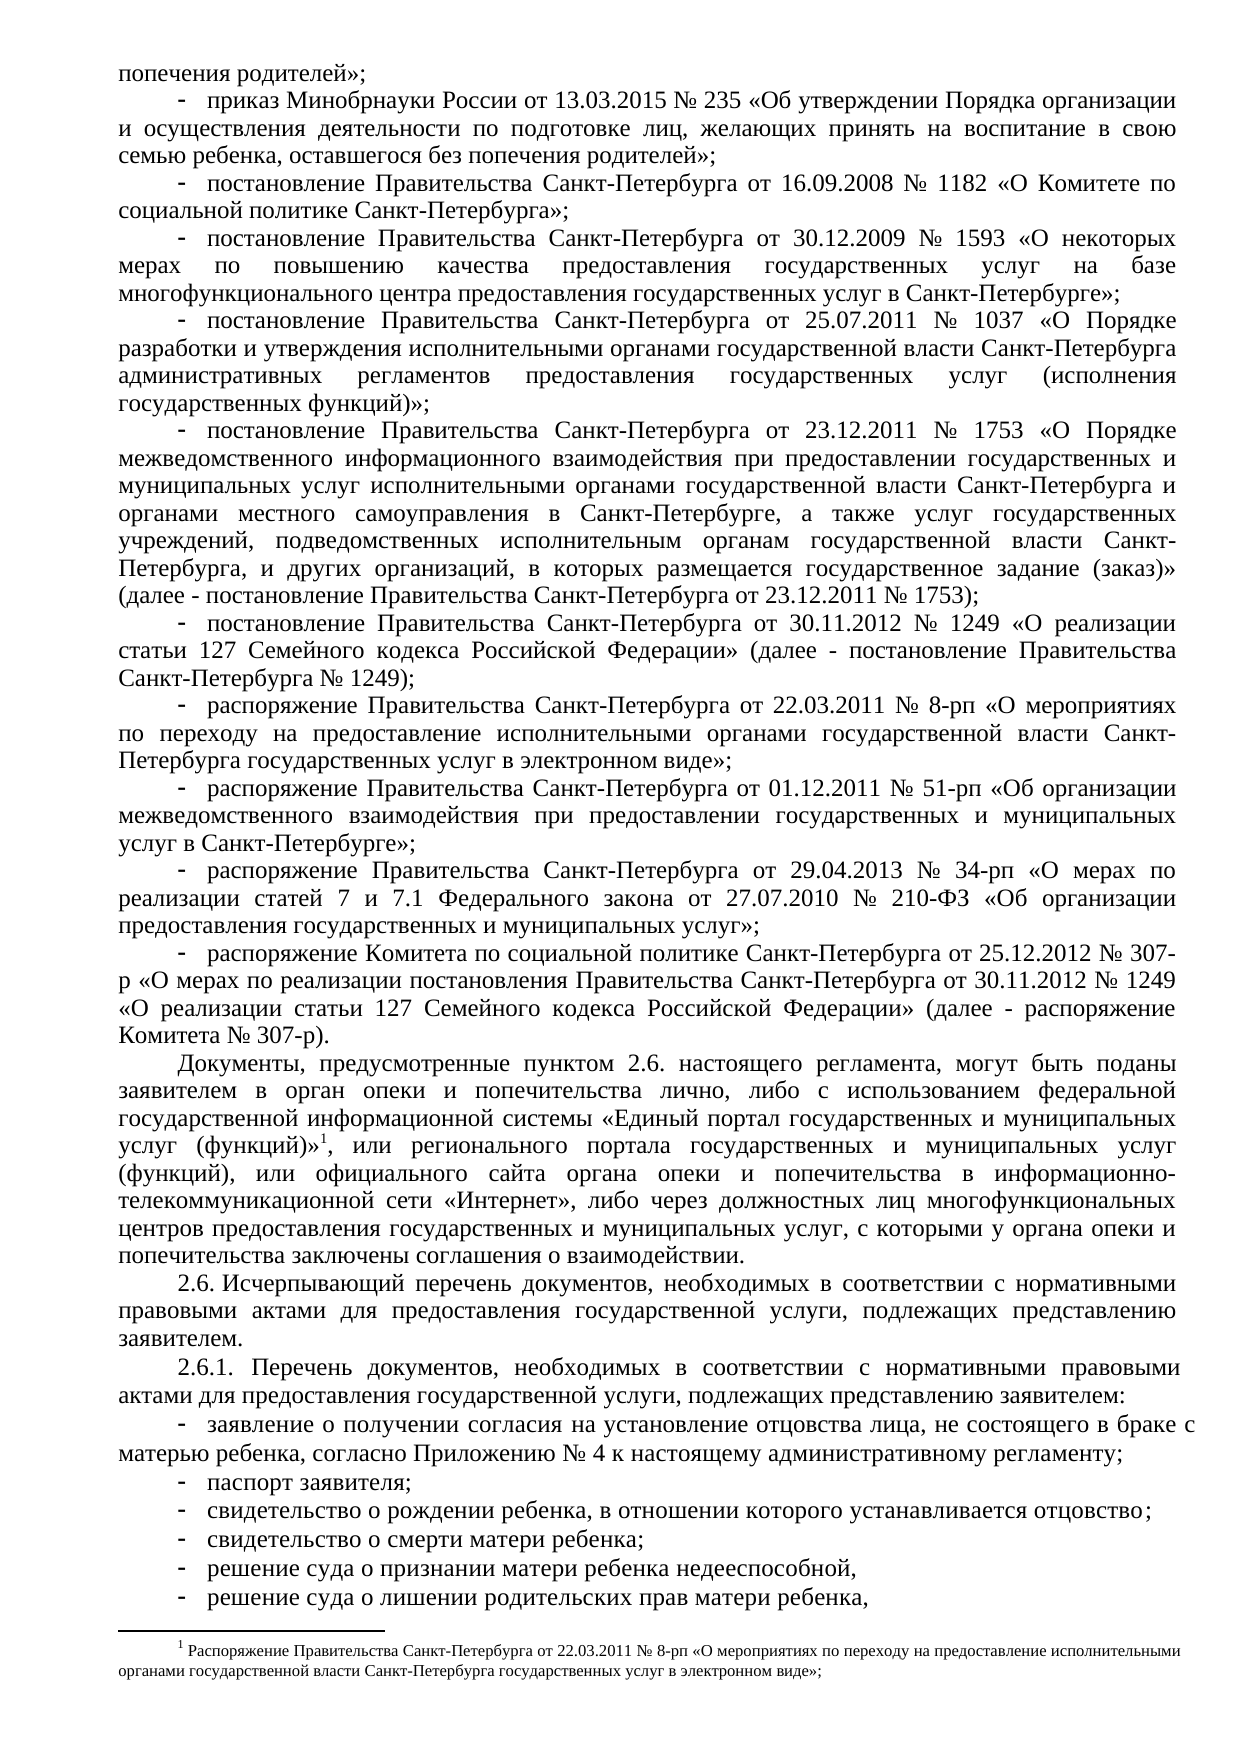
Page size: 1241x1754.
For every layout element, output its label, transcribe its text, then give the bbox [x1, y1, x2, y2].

list паспорт заявителя; [118, 1467, 1196, 1495]
list постановление Правительства Санкт-Петербурга от 25.07.2011 № 1037 «О Порядке разработки и утверждения исполнительными органами государственной власти Санкт-Петербурга административных регламентов предоставления государственных услуг (исполнения государственных функций)»; [118, 307, 1177, 417]
text Документы, предусмотренные пунктом 2.6. настоящего регламента, могут быть поданы заявителем в орган опеки и попечительства лично, либо с использованием федеральной государственной информационной системы «Единый портал государственных и муниципальных услуг (функций)», или регионального портала государственных и муниципальных услуг (функций), или официального сайта органа опеки и попечительства в информационно-телекоммуникационной сети «Интернет», либо через должностных лиц многофункциональных центров предоставления государственных и муниципальных услуг, с которыми у органа опеки и попечительства заключены соглашения о взаимодействии. [118, 1049, 1177, 1269]
list решение суда о лишении родительских прав матери ребенка, [118, 1582, 1196, 1610]
list свидетельство о рождении ребенка, в отношении которого устанавливается отцовство; [118, 1495, 1196, 1524]
list Перечень документов, необходимых в соответствии с нормативными правовыми актами для предоставления государственной услуги, подлежащих представлению заявителем: [118, 1352, 1181, 1409]
list свидетельство о смерти матери ребенка; [118, 1524, 1196, 1553]
list распоряжение Правительства Санкт-Петербурга от 22.03.2011 № 8-рп «О мероприятиях по переходу на предоставление исполнительными органами государственной власти Санкт-Петербурга государственных услуг в электронном виде»; [118, 692, 1177, 774]
list распоряжение Правительства Санкт-Петербурга от 29.04.2013 № 34-рп «О мерах по реализации статей 7 и 7.1 Федерального закона от 27.07.2010 № 210-ФЗ «Об организации предоставления государственных и муниципальных услуг»; [118, 857, 1177, 939]
list постановление Правительства Санкт-Петербурга от 16.09.2008 № 1182 «О Комитете по социальной политике Санкт-Петербурга»; [118, 169, 1177, 224]
list распоряжение Комитета по социальной политике Санкт-Петербурга от 25.12.2012 № 307-р «О мерах по реализации постановления Правительства Санкт-Петербурга от 30.11.2012 № 1249 «О реализации статьи 127 Семейного кодекса Российской Федерации» (далее - распоряжение Комитета № 307-р). [118, 939, 1177, 1049]
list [118, 59, 1177, 87]
list постановление Правительства Санкт-Петербурга от 30.11.2012 № 1249 «О реализации статьи 127 Семейного кодекса Российской Федерации» (далее - постановление Правительства Санкт-Петербурга № 1249); [118, 609, 1177, 692]
list решение суда о признании матери ребенка недееспособной, [118, 1553, 1196, 1582]
list приказ Минобрнауки России от 13.03.2015 № 235 «Об утверждении Порядка организации и осуществления деятельности по подготовке лиц, желающих принять на воспитание в свою семью ребенка, оставшегося без попечения родителей»; [118, 87, 1177, 169]
list заявление о получении согласия на установление отцовства лица, не состоящего в браке с матерью ребенка, согласно Приложению № 4 к настоящему административному регламенту; [118, 1409, 1196, 1467]
list Исчерпывающий перечень документов, необходимых в соответствии с нормативными правовыми актами для предоставления государственной услуги, подлежащих представлению заявителем. [118, 1269, 1177, 1352]
list постановление Правительства Санкт-Петербурга от 30.12.2009 № 1593 «О некоторых мерах по повышению качества предоставления государственных услуг на базе многофункционального центра предоставления государственных услуг в Санкт-Петербурге»; [118, 224, 1177, 307]
list постановление Правительства Санкт-Петербурга от 23.12.2011 № 1753 «О Порядке межведомственного информационного взаимодействия при предоставлении государственных и муниципальных услуг исполнительными органами государственной власти Санкт-Петербурга и органами местного самоуправления в Санкт-Петербурге, а также услуг государственных учреждений, подведомственных исполнительным органам государственной власти Санкт-Петербурга, и других организаций, в которых размещается государственное задание (заказ)» (далее - постановление Правительства Санкт-Петербурга от 23.12.2011 № 1753); [118, 417, 1177, 609]
list распоряжение Правительства Санкт-Петербурга от 01.12.2011 № 51-рп «Об организации межведомственного взаимодействия при предоставлении государственных и муниципальных услуг в Санкт-Петербурге»; [118, 774, 1177, 857]
